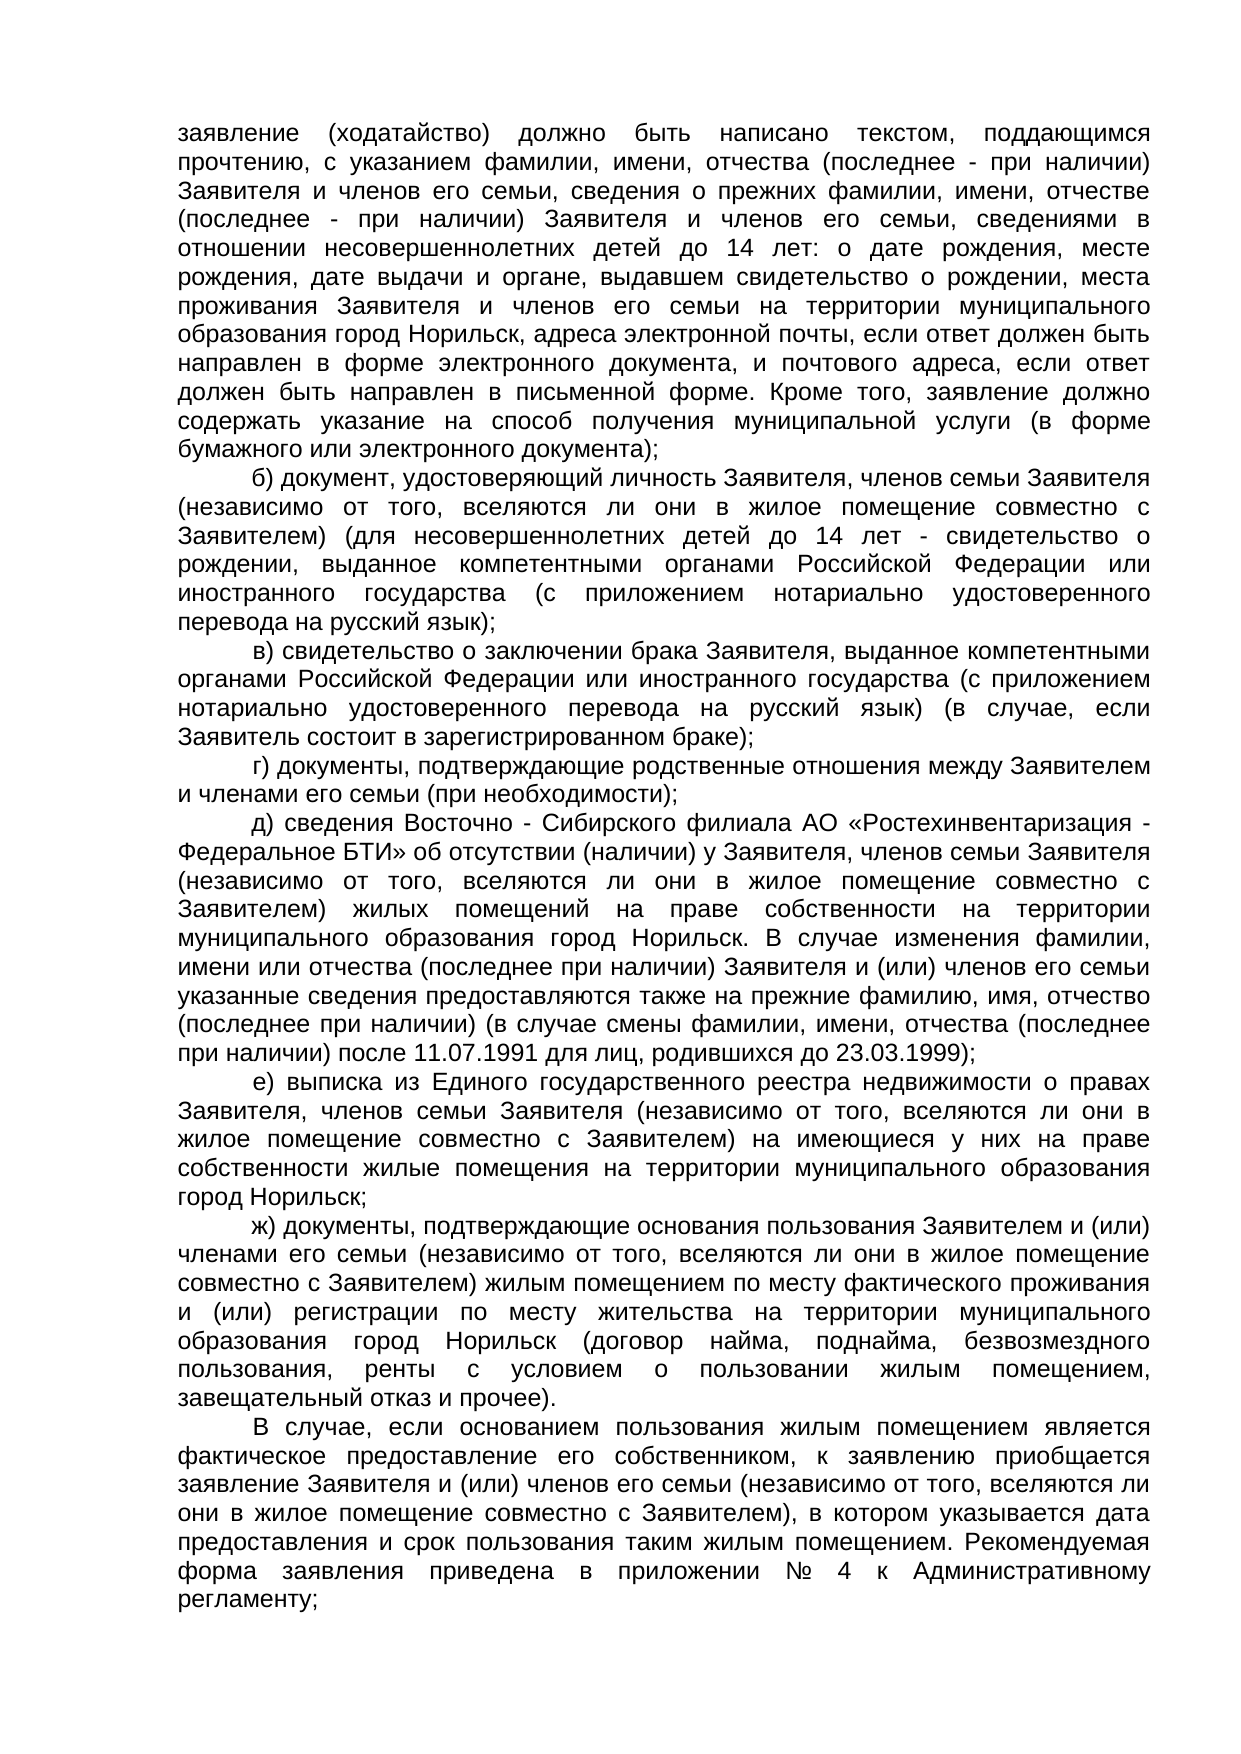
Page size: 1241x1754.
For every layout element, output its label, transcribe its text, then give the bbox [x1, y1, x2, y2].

text б) документ, удостоверяющий личность Заявителя, членов семьи Заявителя (независимо от того, вселяются ли они в жилое помещение совместно с Заявителем) (для несовершеннолетних детей до 14 лет - свидетельство о рождении, выданное компетентными органами Российской Федерации или иностранного государства (с приложением нотариально удостоверенного перевода на русский язык); [177, 463, 1152, 636]
text в) свидетельство о заключении брака Заявителя, выданное компетентными органами Российской Федерации или иностранного государства (с приложением нотариально удостоверенного перевода на русский язык) (в случае, если Заявитель состоит в зарегистрированном браке); [177, 636, 1152, 751]
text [177, 118, 1152, 463]
text д) сведения Восточно - Сибирского филиала АО «Ростехинвентаризация - Федеральное БТИ» об отсутствии (наличии) у Заявителя, членов семьи Заявителя (независимо от того, вселяются ли они в жилое помещение совместно с Заявителем) жилых помещений на праве собственности на территории муниципального образования город Норильск. В случае изменения фамилии, имени или отчества (последнее при наличии) Заявителя и (или) членов его семьи указанные сведения предоставляются также на прежние фамилию, имя, отчество (последнее при наличии) (в случае смены фамилии, имени, отчества (последнее при наличии) после 11.07.1991 для лиц, родившихся до 23.03.1999); [177, 808, 1152, 1067]
text е) выписка из Единого государственного реестра недвижимости о правах Заявителя, членов семьи Заявителя (независимо от того, вселяются ли они в жилое помещение совместно с Заявителем) на имеющиеся у них на праве собственности жилые помещения на территории муниципального образования город Норильск; [177, 1067, 1152, 1211]
text ж) документы, подтверждающие основания пользования Заявителем и (или) членами его семьи (независимо от того, вселяются ли они в жилое помещение совместно с Заявителем) жилым помещением по месту фактического проживания и (или) регистрации по месту жительства на территории муниципального образования город Норильск (договор найма, поднайма, безвозмездного пользования, ренты с условием о пользовании жилым помещением, завещательный отказ и прочее). [177, 1211, 1152, 1412]
text В случае, если основанием пользования жилым помещением является фактическое предоставление его собственником, к заявлению приобщается заявление Заявителя и (или) членов его семьи (независимо от того, вселяются ли они в жилое помещение совместно с Заявителем), в котором указывается дата предоставления и срок пользования таким жилым помещением. Рекомендуемая форма заявления приведена в приложении № 4 к Административному регламенту; [177, 1412, 1152, 1613]
text г) документы, подтверждающие родственные отношения между Заявителем и членами его семьи (при необходимости); [177, 751, 1152, 808]
